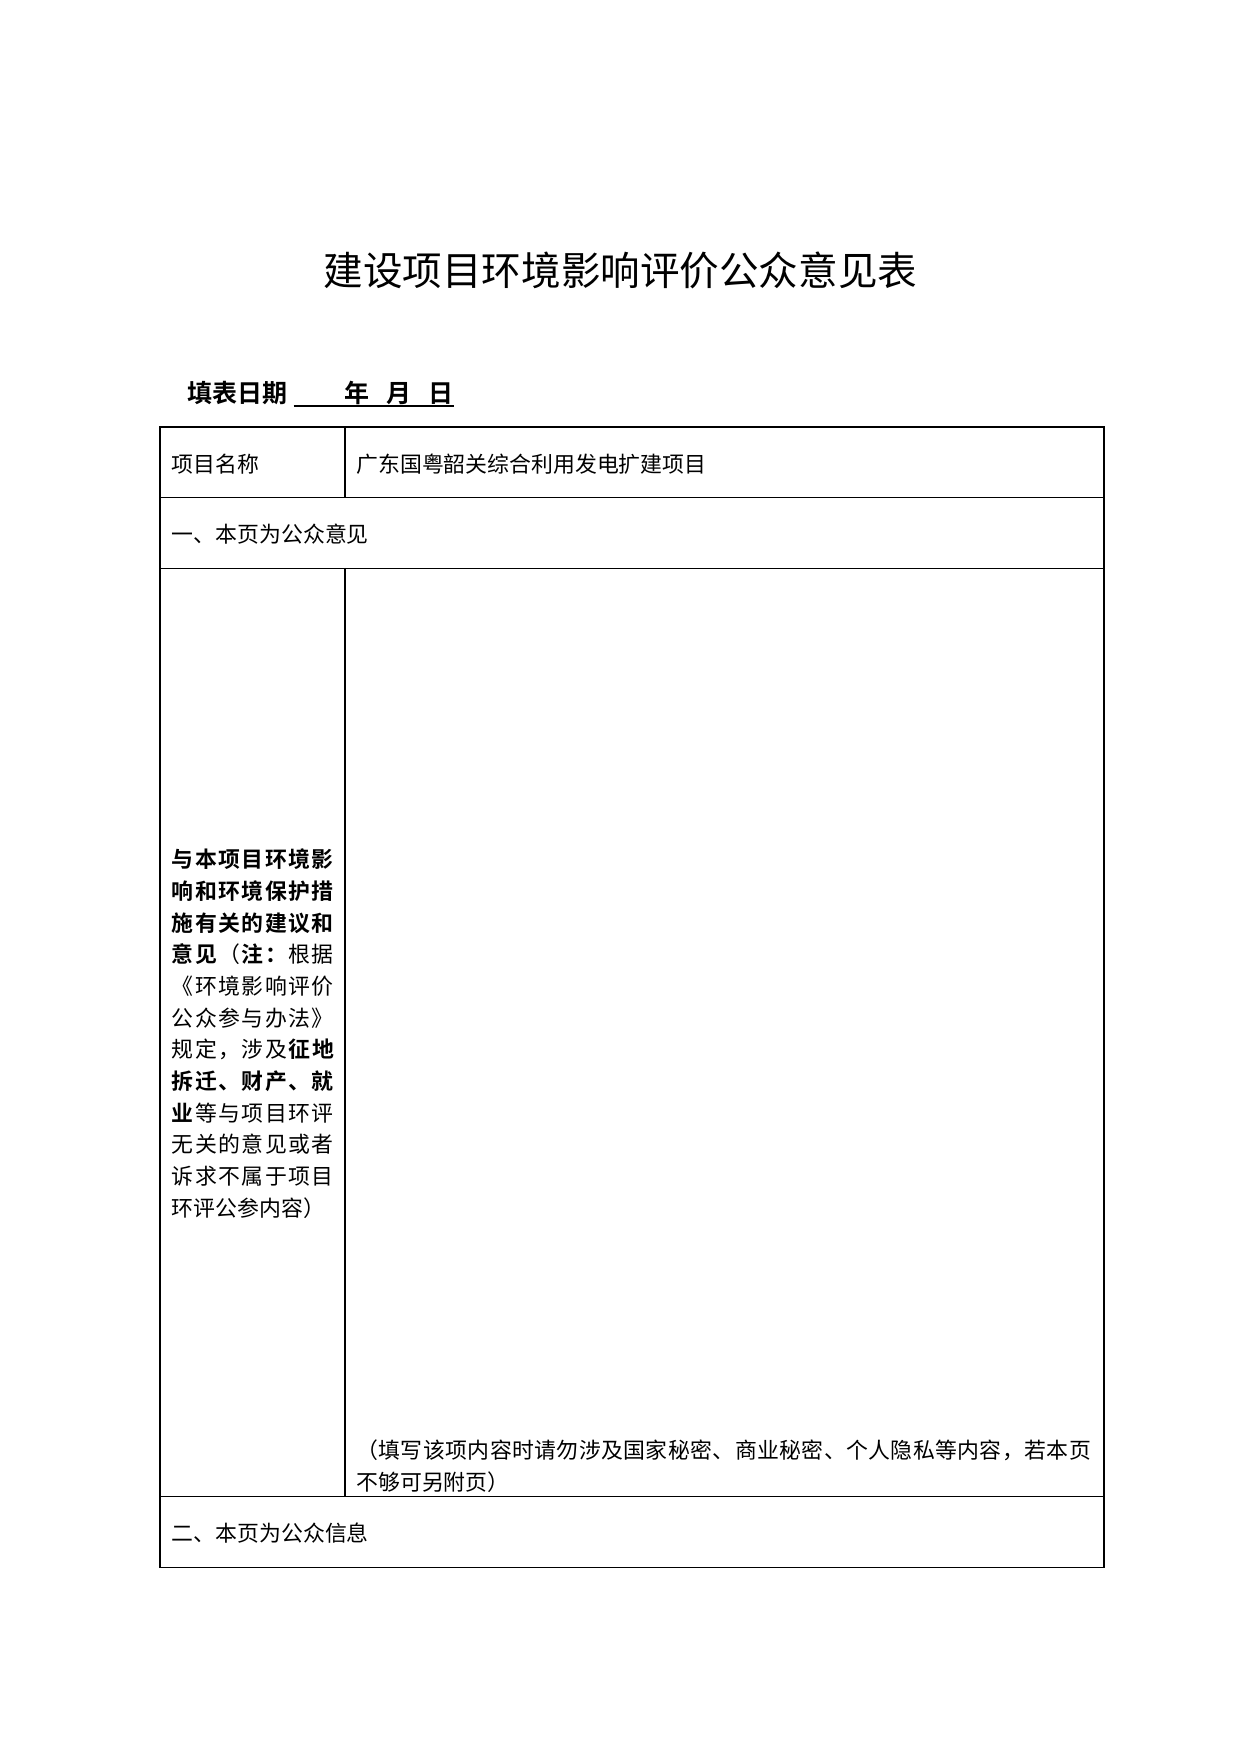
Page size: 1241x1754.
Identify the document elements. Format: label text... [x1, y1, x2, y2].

table_cell 二、本页为公众信息 [161, 1497, 1103, 1567]
text 填表日期 年 月 日 [187, 374, 1053, 410]
table_cell 一、本页为公众意见 [161, 498, 1103, 568]
table_header 项目名称 [161, 428, 344, 497]
table_header 广东国粤韶关综合利用发电扩建项目 [346, 428, 1103, 497]
text 建设项目环境影响评价公众意见表 [187, 239, 1053, 296]
table_cell （填写该项内容时请勿涉及国家秘密、商业秘密、个人隐私等内容，若本页不够可另附页） [346, 569, 1103, 1496]
table_cell 与本项目环境影响和环境保护措施有关的建议和意见（注：根据《环境影响评价公众参与办法》规定，涉及征地拆迁、财产、就业等与项目环评无关的意见或者诉求不属于项目环评公参内容） [161, 569, 344, 1496]
